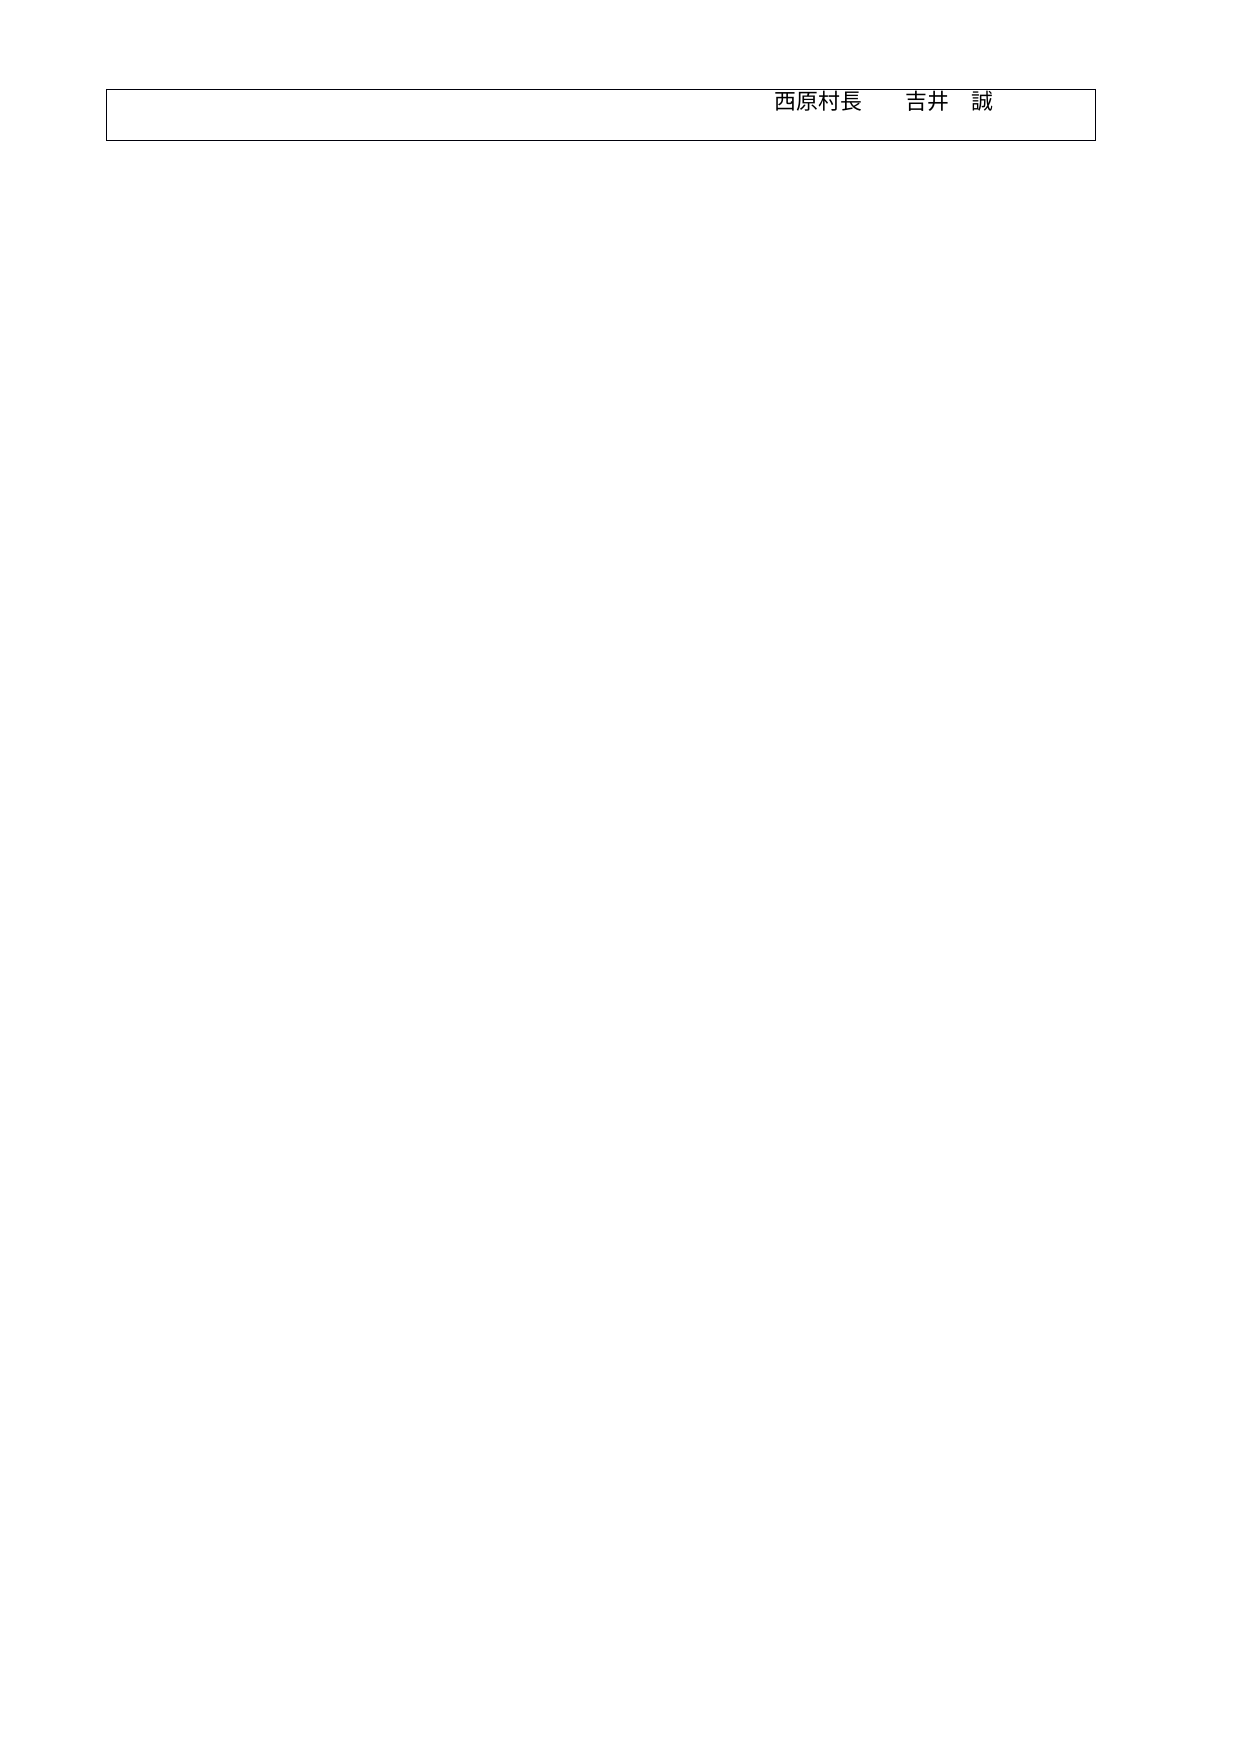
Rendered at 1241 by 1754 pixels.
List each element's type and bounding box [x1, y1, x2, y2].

table_header [107, 90, 1095, 140]
